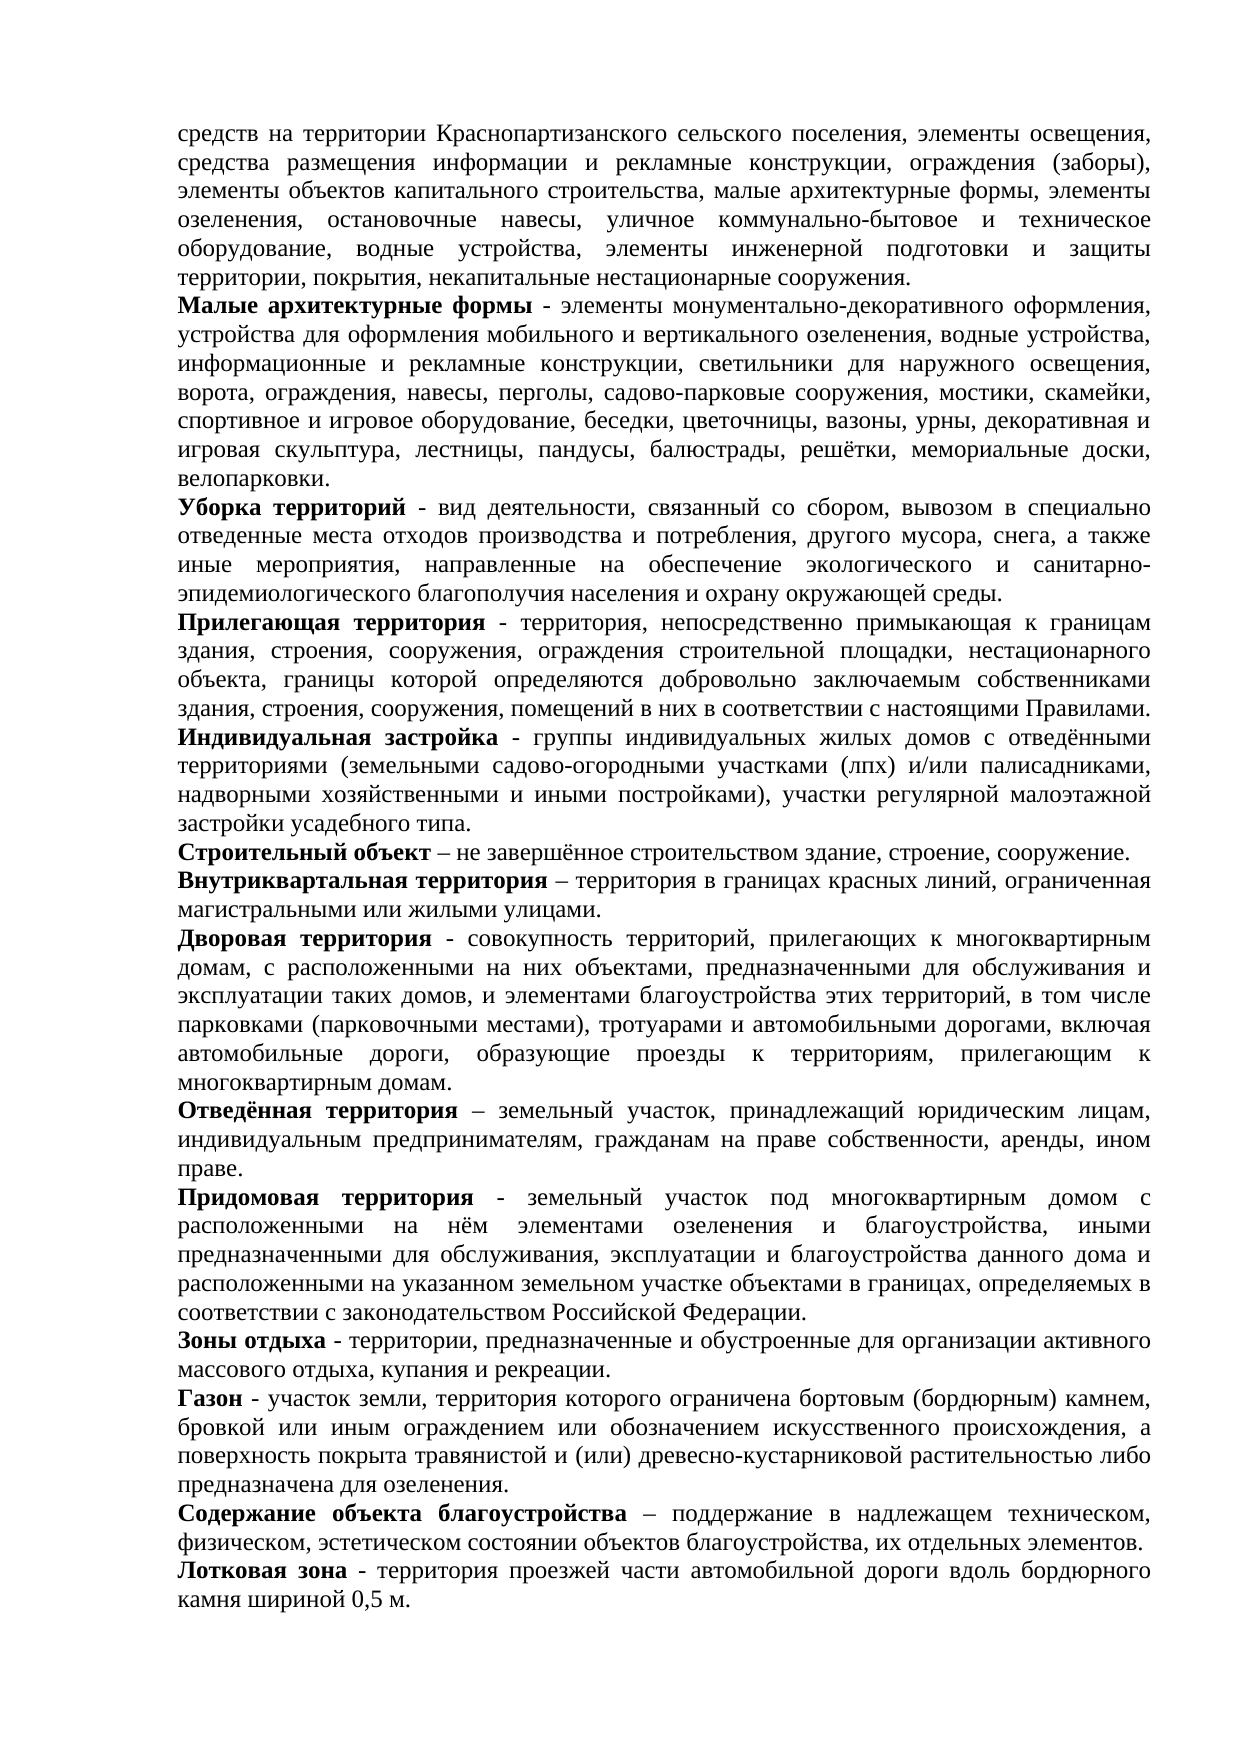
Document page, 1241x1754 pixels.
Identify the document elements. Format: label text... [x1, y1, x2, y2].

text Уборка территорий - вид деятельности, связанный со сбором, вывозом в специально отведенные места отходов производства и потребления, другого мусора, снега, а также иные мероприятия, направленные на обеспечение экологического и санитарно-эпидемиологического благополучия населения и охрану окружающей среды. [177, 492, 1152, 607]
text Лотковая зона - территория проезжей части автомобильной дороги вдоль бордюрного камня шириной 0,5 м. [177, 1556, 1152, 1613]
text Индивидуальная застройка - группы индивидуальных жилых домов с отведёнными территориями (земельными садово-огородными участками (лпх) и/или палисадниками, надворными хозяйственными и иными постройками), участки регулярной малоэтажной застройки усадебного типа. [177, 722, 1152, 837]
text Придомовая территория - земельный участок под многоквартирным домом с расположенными на нём элементами озеленения и благоустройства, иными предназначенными для обслуживания, эксплуатации и благоустройства данного дома и расположенными на указанном земельном участке объектами в границах, определяемых в соответствии с законодательством Российской Федерации. [177, 1182, 1152, 1326]
text Дворовая территория - совокупность территорий, прилегающих к многоквартирным домам, с расположенными на них объектами, предназначенными для обслуживания и эксплуатации таких домов, и элементами благоустройства этих территорий, в том числе парковками (парковочными местами), тротуарами и автомобильными дорогами, включая автомобильные дороги, образующие проезды к территориям, прилегающим к многоквартирным домам. [177, 923, 1152, 1096]
text Газон - участок земли, территория которого ограничена бортовым (бордюрным) камнем, бровкой или иным ограждением или обозначением искусственного происхождения, а поверхность покрыта травянистой и (или) древесно-кустарниковой растительностью либо предназначена для озеленения. [177, 1383, 1152, 1498]
text Внутриквартальная территория – территория в границах красных линий, ограниченная магистральными или жилыми улицами. [177, 866, 1152, 923]
text Зоны отдыха - территории, предназначенные и обустроенные для организации активного массового отдыха, купания и рекреации. [177, 1326, 1152, 1383]
text Малые архитектурные формы - элементы монументально-декоративного оформления, устройства для оформления мобильного и вертикального озеленения, водные устройства, информационные и рекламные конструкции, светильники для наружного освещения, ворота, ограждения, навесы, перголы, садово-парковые сооружения, мостики, скамейки, спортивное и игровое оборудование, беседки, цветочницы, вазоны, урны, декоративная и игровая скульптура, лестницы, пандусы, балюстрады, решётки, мемориальные доски, велопарковки. [177, 291, 1152, 492]
text Строительный объект – не завершённое строительством здание, строение, сооружение. [177, 837, 1152, 866]
text Прилегающая территория - территория, непосредственно примыкающая к границам здания, строения, сооружения, ограждения строительной площадки, нестационарного объекта, границы которой определяются добровольно заключаемым собственниками здания, строения, сооружения, помещений в них в соответствии с настоящими Правилами. [177, 607, 1152, 722]
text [177, 118, 1152, 291]
text Содержание объекта благоустройства – поддержание в надлежащем техническом, физическом, эстетическом состоянии объектов благоустройства, их отдельных элементов. [177, 1498, 1152, 1556]
text Отведённая территория – земельный участок, принадлежащий юридическим лицам, индивидуальным предпринимателям, гражданам на праве собственности, аренды, ином праве. [177, 1096, 1152, 1182]
